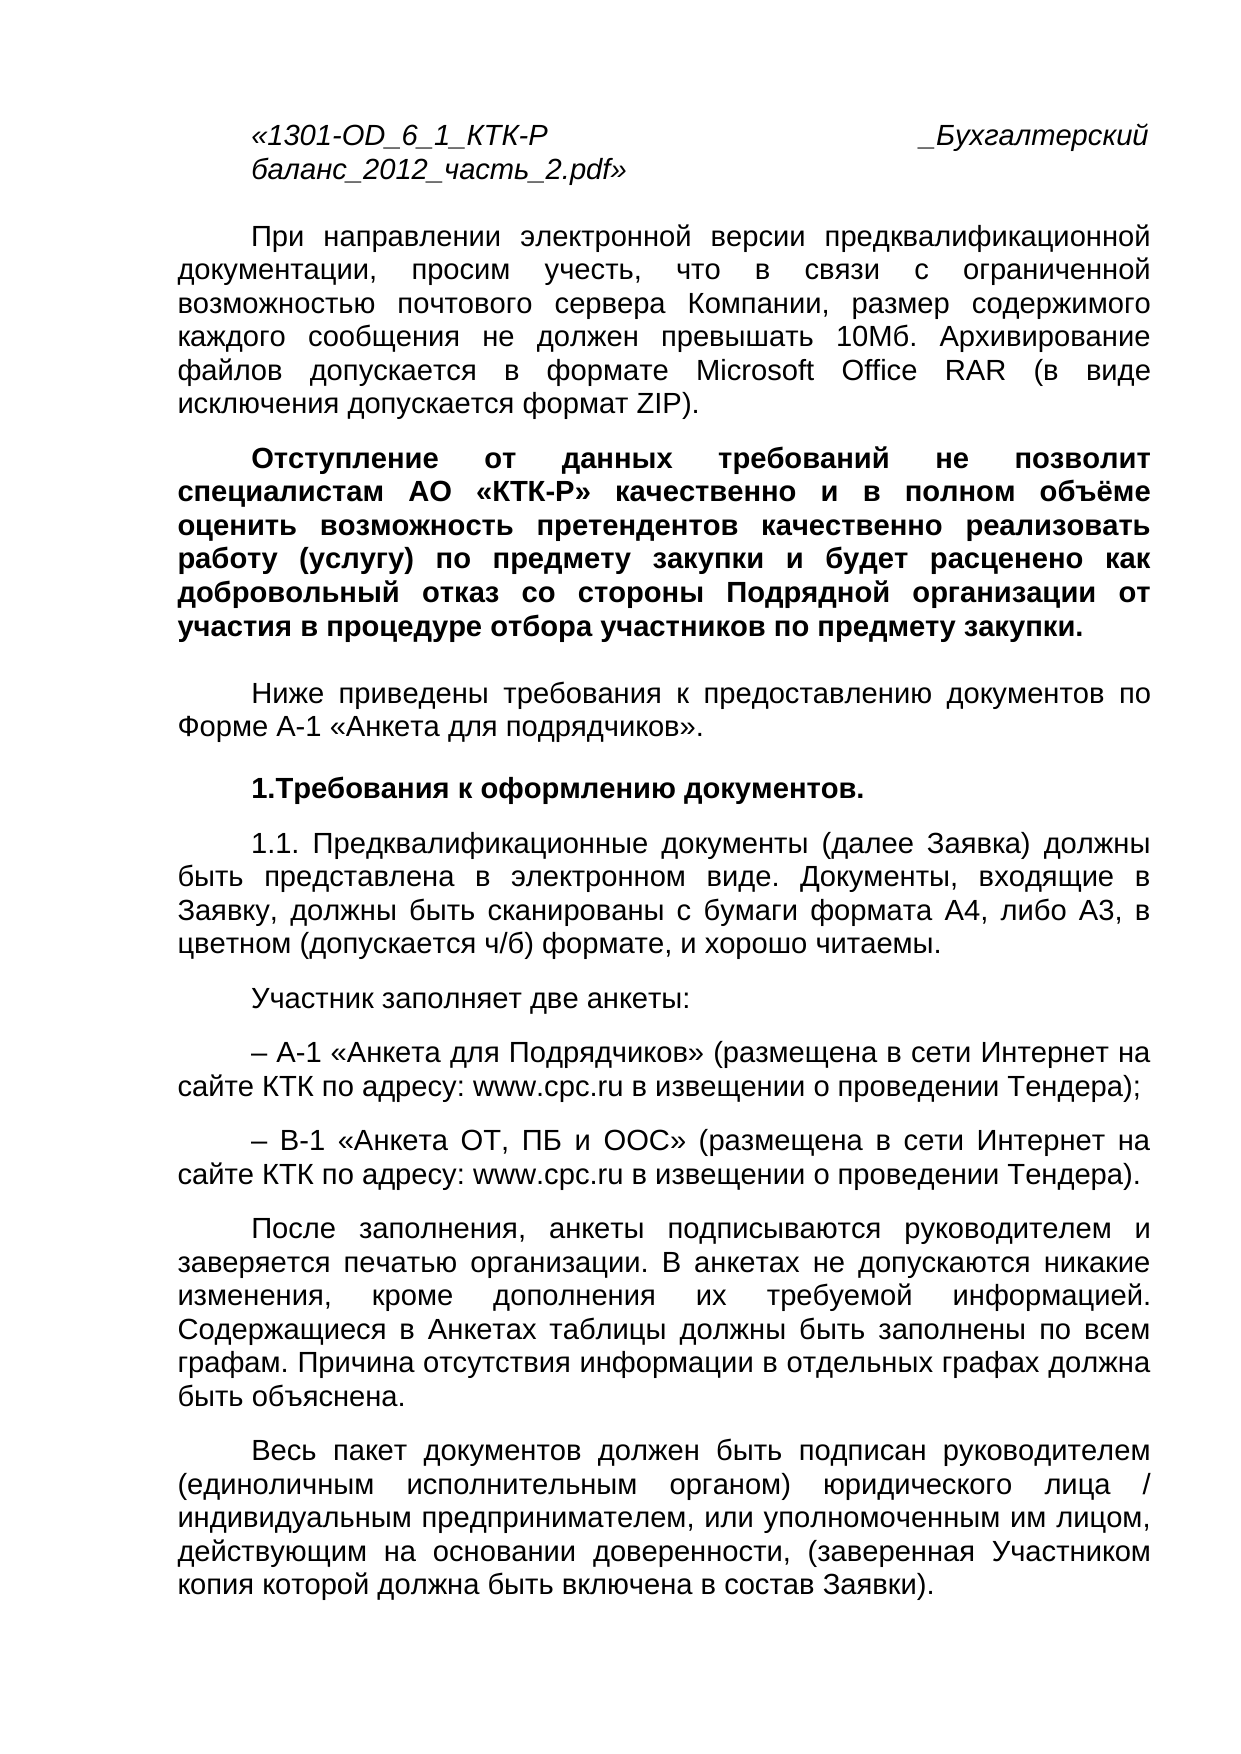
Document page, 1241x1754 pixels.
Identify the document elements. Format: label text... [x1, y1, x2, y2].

text 1.1. Предквалификационные документы (далее Заявка) должны быть представлена в электронном виде. Документы, входящие в Заявку, должны быть сканированы с бумаги формата А4, либо А3, в цветном (допускается ч/б) формате, и хорошо читаемы. [177, 826, 1152, 960]
text Ниже приведены требования к предоставлению документов по Форме А-1 «Анкета для подрядчиков». [177, 676, 1152, 743]
text «1301-OD_6_1_КТК-Р _Бухгалтерский баланс_2012_часть_2.pdf» [251, 118, 1152, 185]
text После заполнения, анкеты подписываются руководителем и заверяется печатью организации. В анкетах не допускаются никакие изменения, кроме дополнения их требуемой информацией. Содержащиеся в Анкетах таблицы должны быть заполнены по всем графам. Причина отсутствия информации в отдельных графах должна быть объяснена. [177, 1211, 1152, 1412]
text – А-1 «Анкета для Подрядчиков» (размещена в сети Интернет на сайте КТК по адресу: www.cpc.ru в извещении о проведении Тендера); [177, 1035, 1152, 1102]
text – В-1 «Анкета ОТ, ПБ и ООС» (размещена в сети Интернет на сайте КТК по адресу: www.cpc.ru в извещении о проведении Тендера). [177, 1123, 1152, 1190]
text Участник заполняет две анкеты: [177, 981, 1152, 1014]
text Весь пакет документов должен быть подписан руководителем (единоличным исполнительным органом) юридического лица / индивидуальным предпринимателем, или уполномоченным им лицом, действующим на основании доверенности, (заверенная Участником копия которой должна быть включена в состав Заявки). [177, 1433, 1152, 1601]
text 1.Требования к оформлению документов. [177, 771, 1152, 805]
text Отступление от данных требований не позволит специалистам АО «КТК-Р» качественно и в полном объёме оценить возможность претендентов качественно реализовать работу (услугу) по предмету закупки и будет расценено как добровольный отказ со стороны Подрядной организации от участия в процедуре отбора участников по предмету закупки. [177, 441, 1152, 642]
text При направлении электронной версии предквалификационной документации, просим учесть, что в связи с ограниченной возможностью почтового сервера Компании, размер содержимого каждого сообщения не должен превышать 10Мб. Архивирование файлов допускается в формате Microsoft Office RAR (в виде исключения допускается формат ZIP). [177, 219, 1152, 420]
